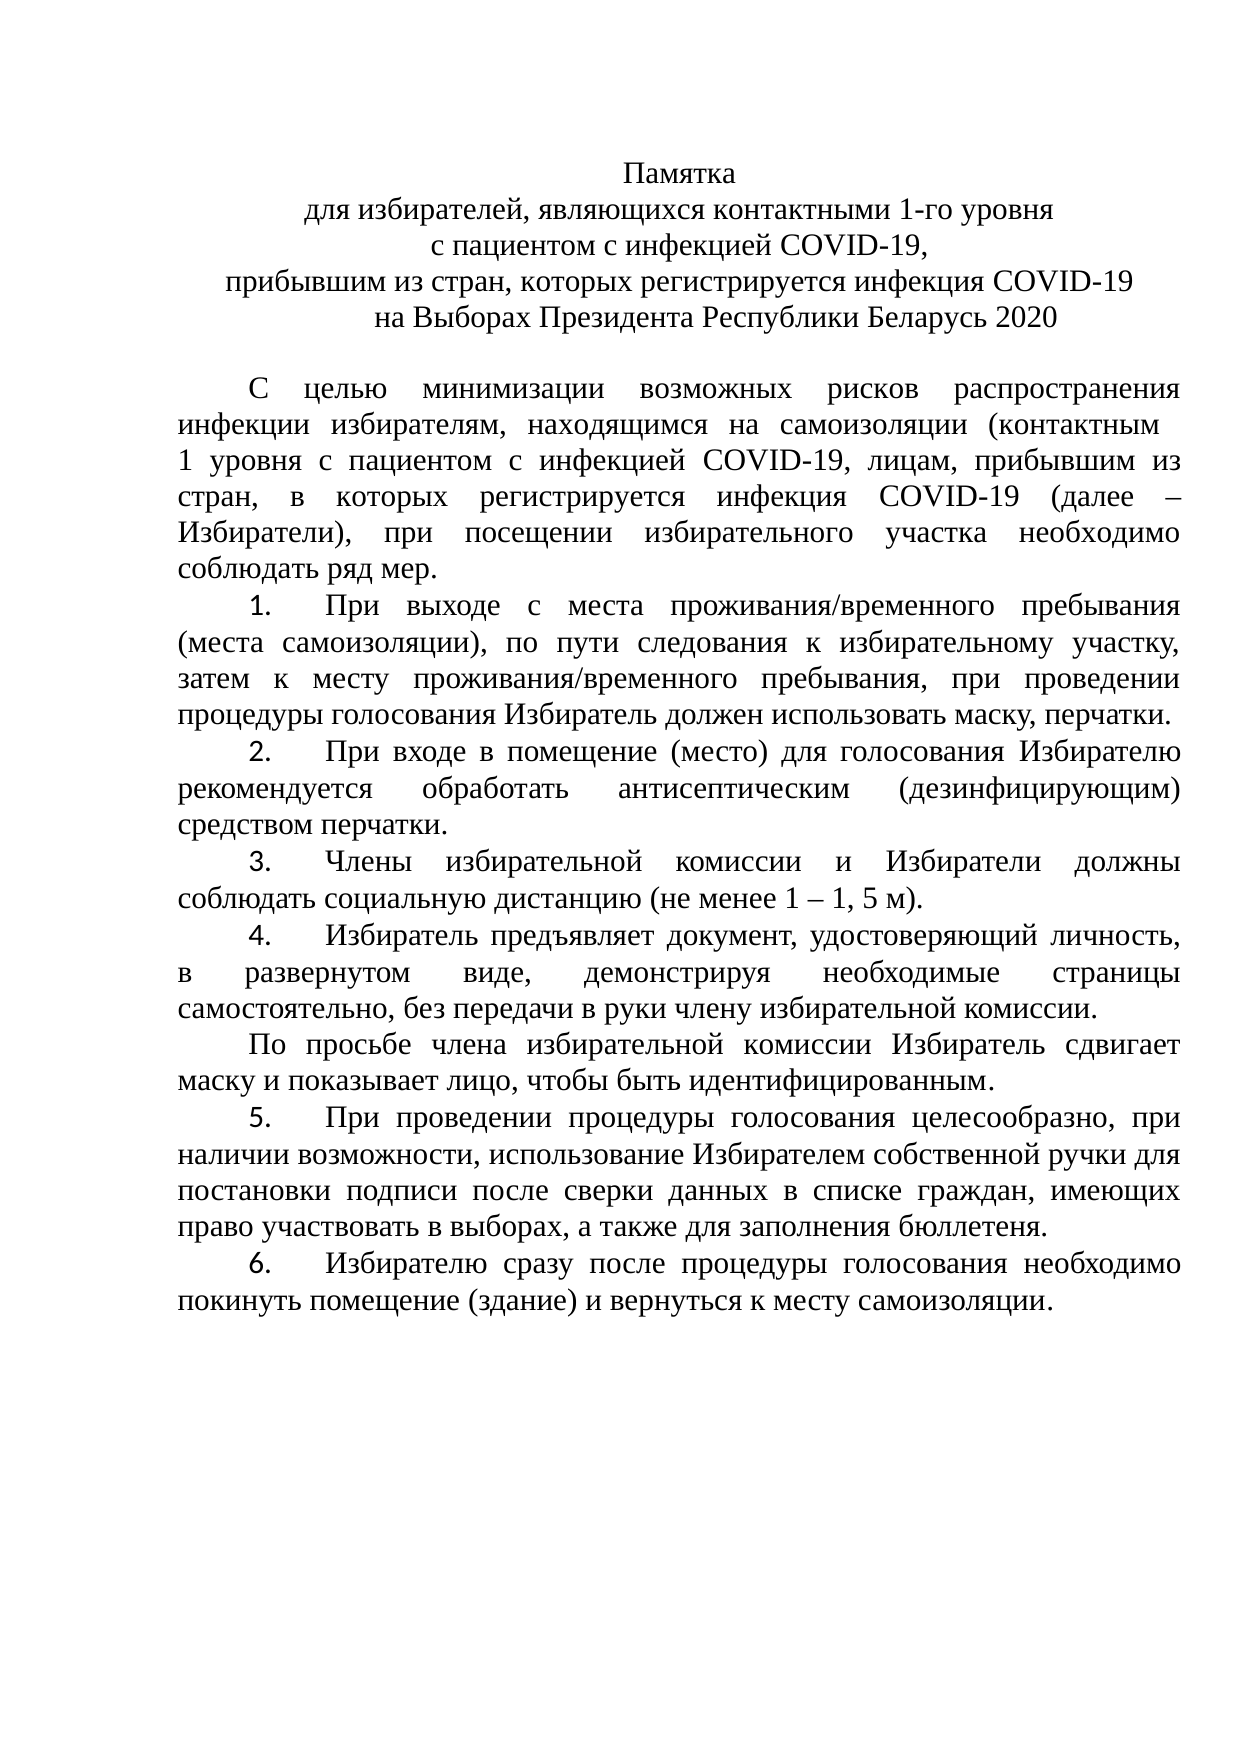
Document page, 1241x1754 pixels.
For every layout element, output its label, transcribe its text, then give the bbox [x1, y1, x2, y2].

text с пациентом с инфекцией COVID-19, [177, 226, 1181, 262]
text С целью минимизации возможных рисков распространения инфекции избирателям, находящимся на самоизоляции (контактным 1 уровня с пациентом с инфекцией COVID-19, лицам, прибывшим из стран, в которых регистрируется инфекция COVID-19 (далее – Избиратели), при посещении избирательного участка необходимо соблюдать ряд мер. [177, 370, 1181, 585]
list Члены избирательной комиссии и Избиратели должны соблюдать социальную дистанцию (не менее 1 – 1, 5 м). [177, 841, 1181, 915]
list При выходе с места проживания/временного пребывания (места самоизоляции), по пути следования к избирательному участку, затем к месту проживания/временного пребывания, при проведении процедуры голосования Избиратель должен использовать маску, перчатки. [177, 585, 1181, 731]
text По просьбе члена избирательной комиссии Избиратель сдвигает маску и показывает лицо, чтобы быть идентифицированным. [177, 1025, 1181, 1097]
text Памятка [177, 154, 1181, 190]
text для избирателей, являющихся контактными 1-го уровня [177, 190, 1181, 226]
list При проведении процедуры голосования целесообразно, при наличии возможности, использование Избирателем собственной ручки для постановки подписи после сверки данных в списке граждан, имеющих право участвовать в выборах, а также для заполнения бюллетеня. [177, 1097, 1181, 1243]
text на Выборах Президента Республики Беларусь 2020 [177, 298, 1181, 334]
list Избиратель предъявляет документ, удостоверяющий личность, в развернутом виде, демонстрируя необходимые страницы самостоятельно, без передачи в руки члену избирательной комиссии. [177, 915, 1181, 1025]
text прибывшим из стран, которых регистрируется инфекция COVID-19 [177, 262, 1181, 298]
list При входе в помещение (место) для голосования Избирателю рекомендуется обработать антисептическим (дезинфицирующим) средством перчатки. [177, 731, 1181, 841]
list Избирателю сразу после процедуры голосования необходимо покинуть помещение (здание) и вернуться к месту самоизоляции. [177, 1243, 1181, 1317]
